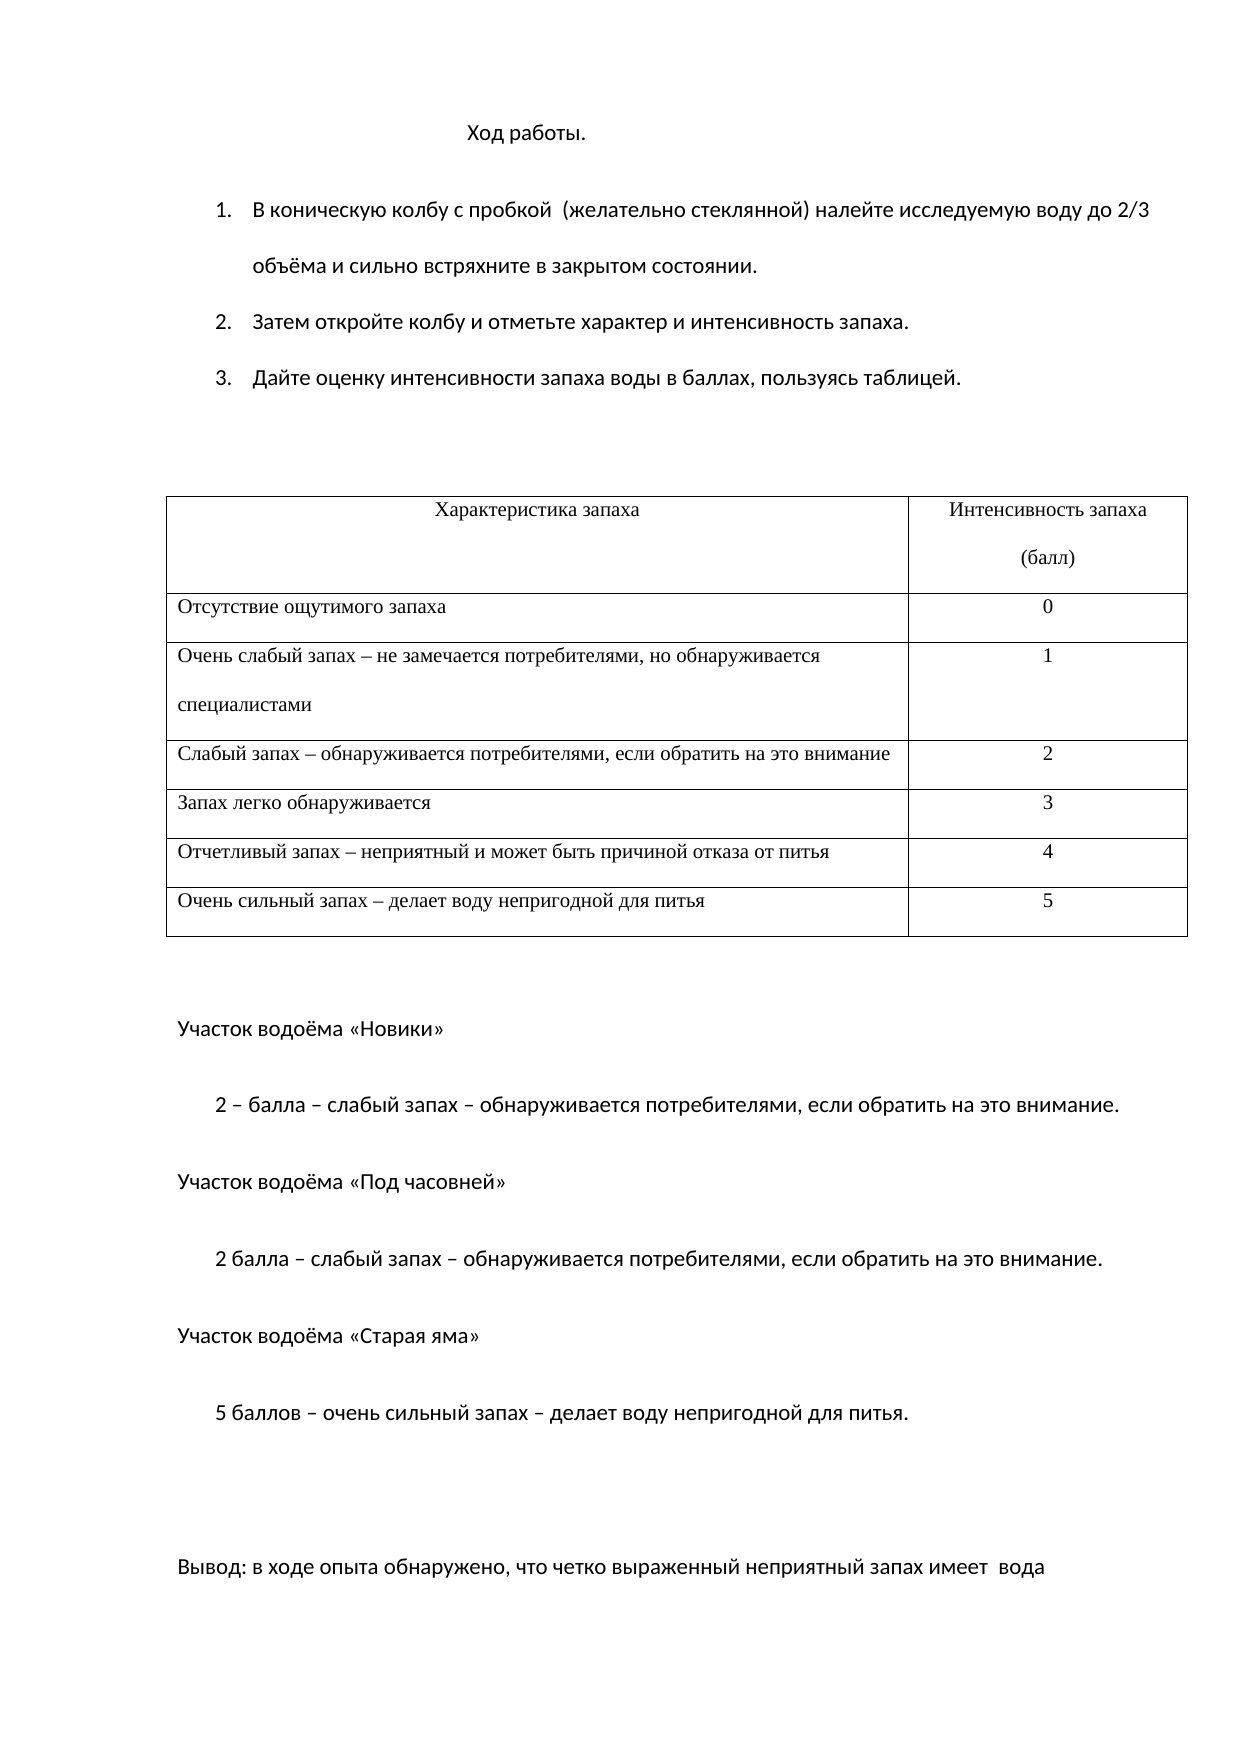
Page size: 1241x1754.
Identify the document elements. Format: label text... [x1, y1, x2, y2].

table_cell 3 [909, 790, 1187, 838]
table_cell 2 [909, 741, 1187, 788]
table_cell Очень сильный запах – делает воду непригодной для питья [167, 888, 908, 936]
text Ход работы. [215, 118, 1152, 146]
table_cell Отсутствие ощутимого запаха [167, 594, 908, 642]
text 2 – балла – слабый запах – обнаруживается потребителями, если обратить на это внимание. [215, 1091, 1152, 1118]
list Дайте оценку интенсивности запаха воды в баллах, пользуясь таблицей. [215, 363, 1152, 391]
table_cell Очень слабый запах – не замечается потребителями, но обнаруживается специалистами [167, 643, 908, 739]
text Участок водоёма «Под часовней» [177, 1167, 1152, 1195]
table_cell 5 [909, 888, 1187, 936]
table_header Характеристика запаха [167, 497, 908, 593]
text Вывод: в ходе опыта обнаружено, что четко выраженный неприятный запах имеет вода [177, 1552, 1152, 1580]
table_cell Отчетливый запах – неприятный и может быть причиной отказа от питья [167, 839, 908, 887]
table_cell 4 [909, 839, 1187, 887]
text 5 баллов – очень сильный запах – делает воду непригодной для питья. [215, 1398, 1152, 1426]
text Участок водоёма «Старая яма» [177, 1321, 1152, 1349]
text Участок водоёма «Новики» [177, 1014, 1152, 1042]
list В коническую колбу с пробкой (желательно стеклянной) налейте исследуемую воду до 2/3 объёма и сильно встряхните в закрытом состоянии. [215, 195, 1152, 279]
table_header Интенсивность запаха (балл) [909, 497, 1187, 593]
table_cell Слабый запах – обнаруживается потребителями, если обратить на это внимание [167, 741, 908, 788]
table_cell Запах легко обнаруживается [167, 790, 908, 838]
text 2 балла – слабый запах – обнаруживается потребителями, если обратить на это внимание. [215, 1244, 1152, 1272]
table_cell 0 [909, 594, 1187, 642]
list Затем откройте колбу и отметьте характер и интенсивность запаха. [215, 307, 1152, 335]
table_cell 1 [909, 643, 1187, 739]
